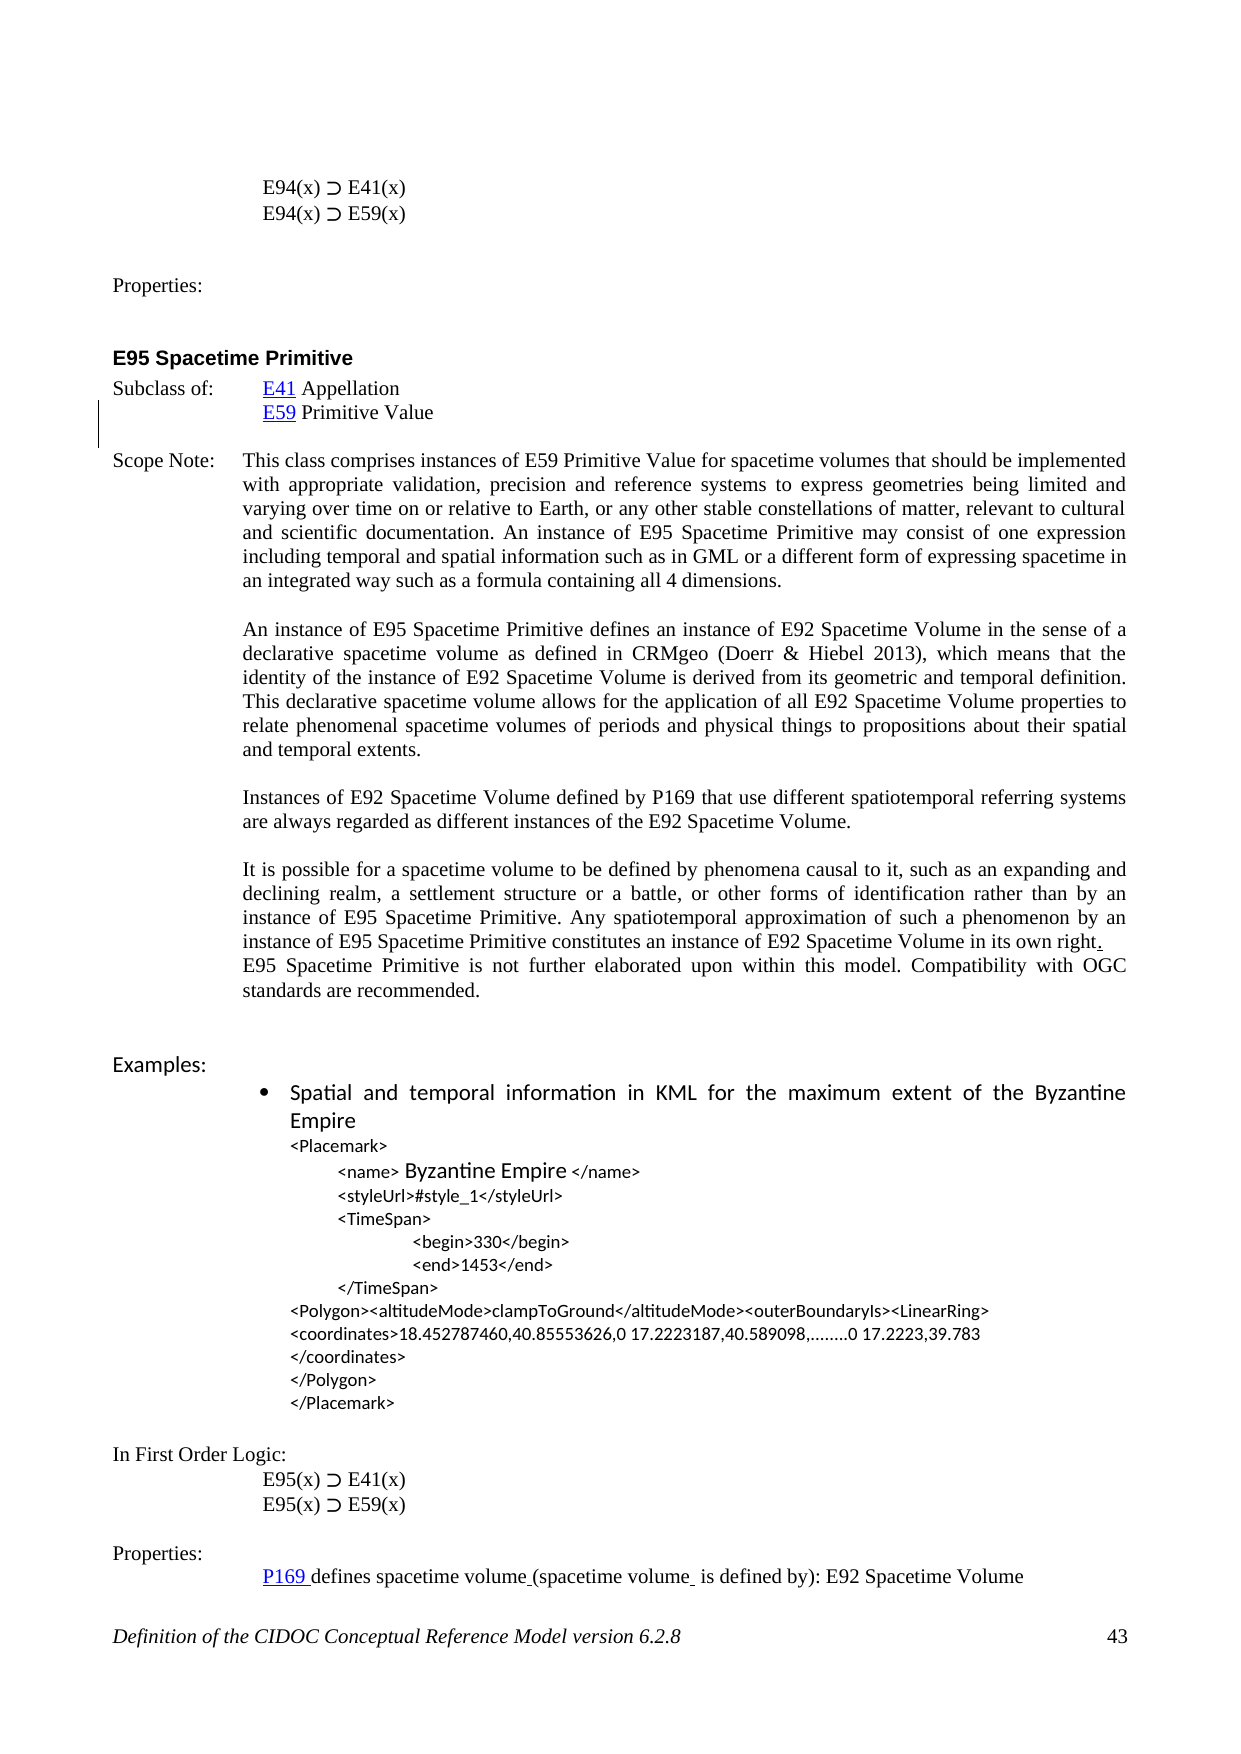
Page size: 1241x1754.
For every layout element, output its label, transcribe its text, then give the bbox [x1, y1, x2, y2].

text Scope Note: This class comprises instances of E59 Primitive Value for spacetime volumes that should be implemented with appropriate validation, precision and reference systems to express geometries being limited and varying over time on or relative to Earth, or any other stable constellations of matter, relevant to cultural and scientific documentation. An instance of E95 Spacetime Primitive may consist of one expression including temporal and spatial information such as in GML or a different form of expressing spacetime in an integrated way such as a formula containing all 4 dimensions. [112, 448, 1128, 592]
text <Polygon><altitudeMode>clampToGround</altitudeMode><outerBoundaryIs><LinearRing> [290, 1299, 1128, 1322]
text P169 defines spacetime volume (spacetime volume is defined by): E92 Spacetime Volume [262, 1564, 1128, 1588]
subtitle E95 Spacetime Primitive [112, 346, 1128, 370]
text <TimeSpan> [290, 1208, 1128, 1231]
text It is possible for a spacetime volume to be defined by phenomena causal to it, such as an expanding and declining realm, a settlement structure or a battle, or other forms of identification rather than by an instance of E95 Spacetime Primitive. Any spatiotemporal approximation of such a phenomenon by an instance of E95 Spacetime Primitive constitutes an instance of E92 Spacetime Volume in its own right. [242, 857, 1128, 953]
text </TimeSpan> [290, 1276, 1128, 1299]
list Spatial and temporal information in KML for the maximum extent of the Byzantine Empire [260, 1078, 1128, 1134]
text In First Order Logic: [112, 1442, 1128, 1466]
text Properties: [112, 1540, 1128, 1564]
text <begin>330</begin> [290, 1231, 1128, 1253]
text Examples: [112, 1050, 1128, 1078]
text E59 Primitive Value [187, 400, 1128, 424]
text E94(x) ⊃ E59(x) [187, 199, 1128, 224]
text <coordinates>18.452787460,40.85553626,0 17.2223187,40.589098,........0 17.2223,39.783 [290, 1322, 1128, 1345]
text E95(x) ⊃ E41(x) [112, 1466, 1128, 1491]
text </Placemark> [290, 1391, 1128, 1414]
text An instance of E95 Spacetime Primitive defines an instance of E92 Spacetime Volume in the sense of a declarative spacetime volume as defined in CRMgeo (Doerr & Hiebel 2013), which means that the identity of the instance of E92 Spacetime Volume is derived from its geometric and temporal definition. This declarative spacetime volume allows for the application of all E92 Spacetime Volume properties to relate phenomenal spacetime volumes of periods and physical things to propositions about their spatial and temporal extents. [242, 617, 1128, 761]
text Instances of E92 Spacetime Volume defined by P169 that use different spatiotemporal referring systems are always regarded as different instances of the E92 Spacetime Volume. [242, 785, 1128, 833]
text <end>1453</end> [290, 1253, 1128, 1276]
text E94(x) ⊃ E41(x) [112, 174, 1128, 199]
text E95 Spacetime Primitive is not further elaborated upon within this model. Compatibility with OGC standards are recommended. [242, 953, 1128, 1002]
text <Placemark> [290, 1134, 1128, 1157]
text </coordinates> [290, 1345, 1128, 1368]
text <styleUrl>#style_1</styleUrl> [290, 1185, 1128, 1208]
text </Polygon> [290, 1368, 1128, 1391]
text E95(x) ⊃ E59(x) [187, 1491, 1128, 1516]
text <name> Byzantine Empire </name> [290, 1157, 1128, 1185]
text Subclass of: E41 Appellation [112, 376, 1128, 400]
text Properties: [112, 273, 1128, 297]
